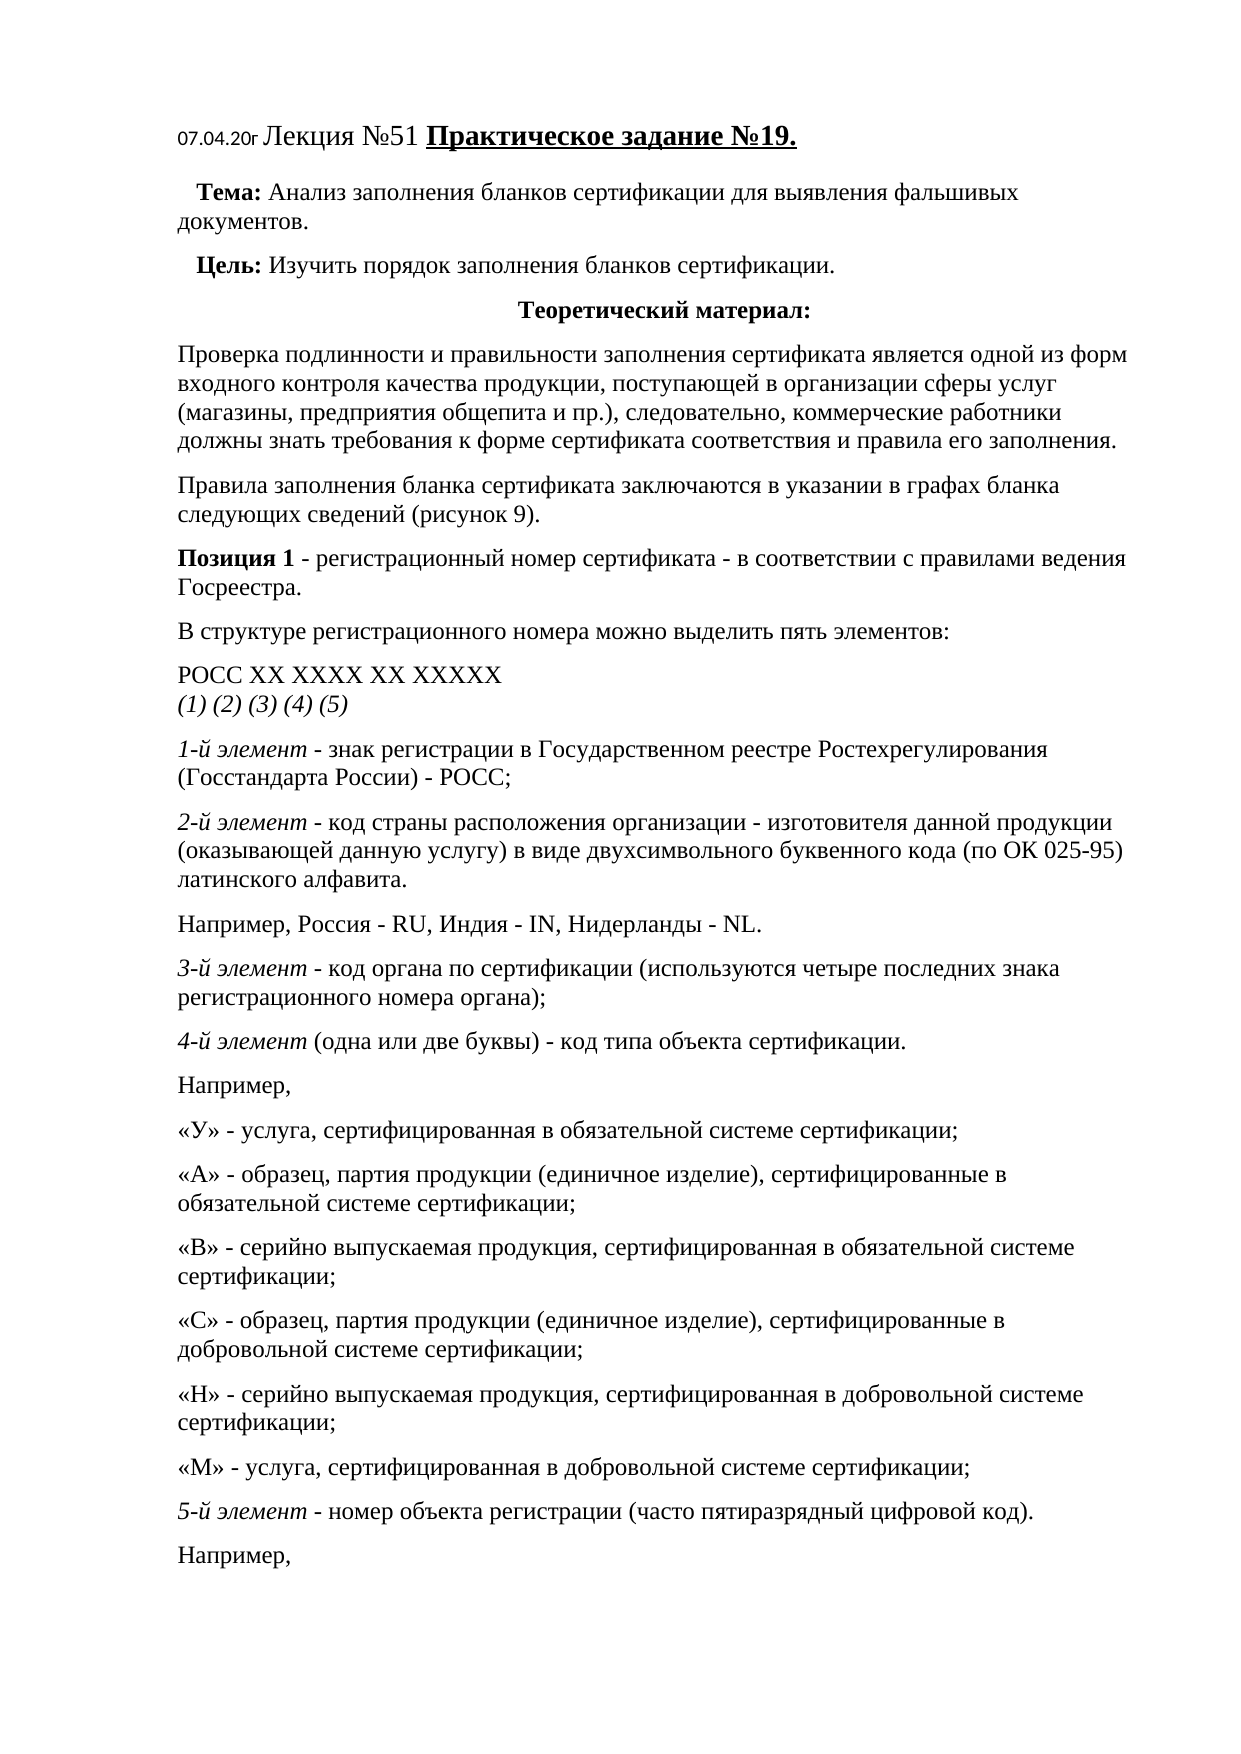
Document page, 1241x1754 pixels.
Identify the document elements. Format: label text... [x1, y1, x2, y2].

text РОСС XX ХХХХ XХ ХХХХХ (1) (2) (3) (4) (5) [177, 661, 1152, 718]
text «У» - услуга, сертифицированная в обязательной системе сертификации; [177, 1115, 1152, 1144]
text Теоретический материал: [177, 295, 1152, 324]
text Например, Россия - RU, Индия - IN, Нидерланды - NL. [177, 909, 1152, 937]
text Цель: Изучить порядок заполнения бланков сертификации. [177, 251, 1152, 279]
text «М» - услуга, сертифицированная в добровольной системе сертификации; [177, 1452, 1152, 1481]
text 1-й элемент - знак регистрации в Государственном реестре Ростехрегулирования (Госстандарта России) - РОСС; [177, 734, 1152, 791]
text Например, [177, 1071, 1152, 1099]
text Правила заполнения бланка сертификата заключаются в указании в графах бланка следующих сведений (рисунок 9). [177, 470, 1152, 527]
text 4-й элемент (одна или две буквы) - код типа объекта сертификации. [177, 1026, 1152, 1055]
text «В» - серийно выпускаемая продукция, сертифицированная в обязательной системе сертификации; [177, 1232, 1152, 1290]
text Проверка подлинности и правильности заполнения сертификата является одной из форм входного контроля качества продукции, поступающей в организации сферы услуг (магазины, предприятия общепита и пр.), следовательно, коммерческие работники должны знать требования к форме сертификата соответствия и правила его заполнения. [177, 339, 1152, 454]
text «С» - образец, партия продукции (единичное изделие), сертифицированные в добровольной системе сертификации; [177, 1306, 1152, 1363]
text Например, [177, 1541, 1152, 1569]
text В структуре регистрационного номера можно выделить пять элементов: [177, 616, 1152, 645]
text Тема: Анализ заполнения бланков сертификации для выявления фальшивых документов. [177, 177, 1152, 235]
text 5-й элемент - номер объекта регистрации (часто пятиразрядный цифровой код). [177, 1496, 1152, 1525]
text 2-й элемент - код страны расположения организации - изготовителя данной продукции (оказывающей данную услугу) в виде двухсимвольного буквенного кода (по ОК 025-95) латинского алфавита. [177, 807, 1152, 893]
text 3-й элемент - код органа по сертификации (используются четыре последних знака регистрационного номера органа); [177, 953, 1152, 1011]
text «Н» - серийно выпускаемая продукция, сертифицированная в добровольной системе сертификации; [177, 1379, 1152, 1436]
text Позиция 1 - регистрационный номер сертификата - в соответствии с правилами ведения Госреестра. [177, 543, 1152, 601]
text «А» - образец, партия продукции (единичное изделие), сертифицированные в обязательной системе сертификации; [177, 1159, 1152, 1217]
text 07.04.20г Лекция №51 Практическое задание №19. [177, 118, 1152, 152]
